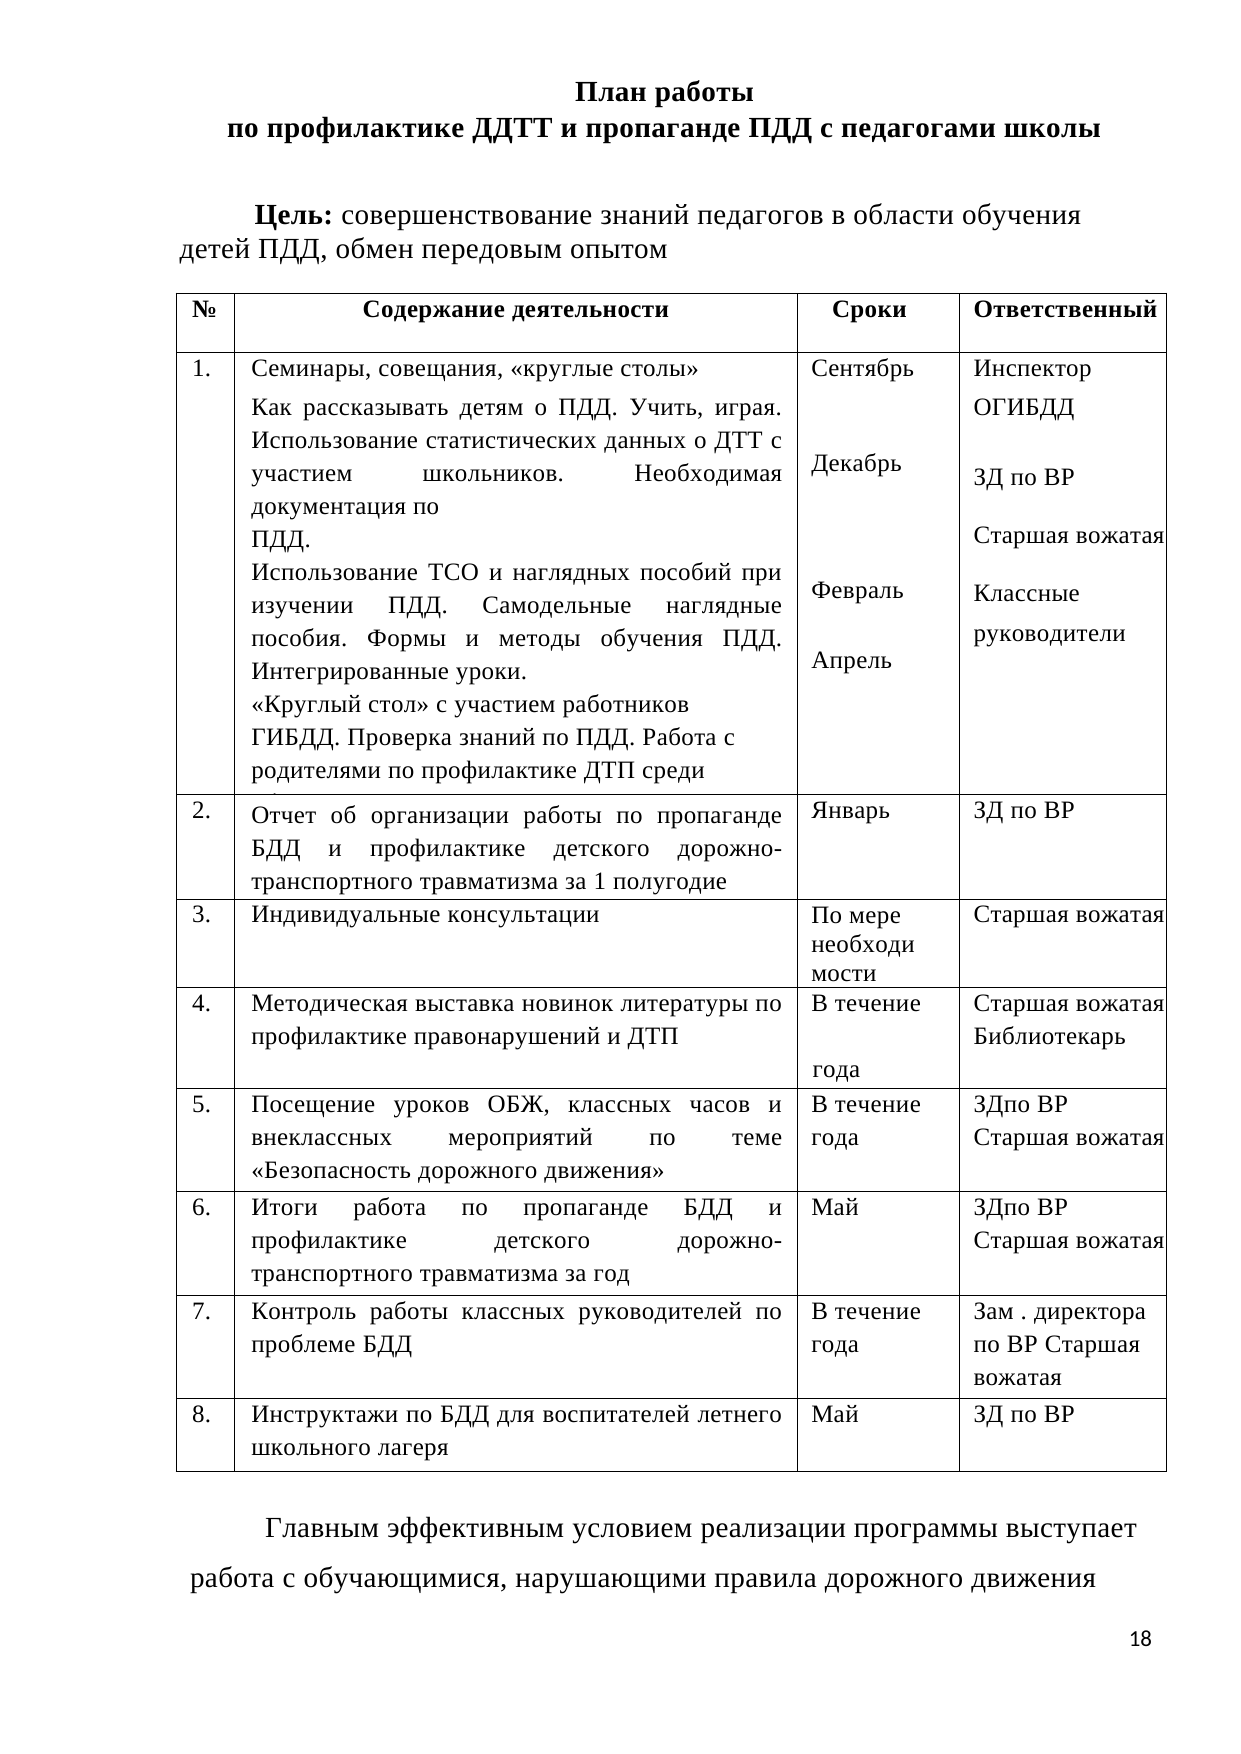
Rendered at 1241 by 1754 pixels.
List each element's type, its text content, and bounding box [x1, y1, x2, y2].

table_header Ответственный [960, 294, 1166, 352]
text Главным эффективным условием реализации программы выступает работа с обучающимися, нарушающими правила дорожного движения [190, 1510, 1139, 1594]
text План работы [177, 74, 1152, 107]
table_cell 6. [177, 1192, 234, 1295]
table_cell ЗД по ВР [960, 1399, 1166, 1471]
table_cell 7. [177, 1296, 234, 1398]
table_header Содержание деятельности [235, 294, 797, 352]
table_cell 8. [177, 1399, 234, 1471]
table_cell Инспектор ОГИБДД ЗД по ВР Старшая вожатая Классные руководители [960, 353, 1166, 794]
table_cell Контроль работы классных руководителей по проблеме БДД [235, 1296, 797, 1398]
table_cell По мере необходи мости [798, 900, 959, 987]
table_cell 4. [177, 988, 234, 1088]
table_cell 5. [177, 1089, 234, 1191]
table_cell Старшая вожатая Библиотекарь [960, 988, 1166, 1088]
table_cell Инструктажи по БДД для воспитателей летнего школьного лагеря [235, 1399, 797, 1471]
table_cell ЗДпо ВР Старшая вожатая [960, 1192, 1166, 1295]
table_cell ЗД по ВР [960, 795, 1166, 898]
text Цель: совершенствование знаний педагогов в области обучения детей ПДД, обмен передовым опытом [179, 197, 1116, 264]
table_cell Посещение уроков ОБЖ, классных часов и внеклассных мероприятий по теме «Безопасность дорожного движения» [235, 1089, 797, 1191]
table_cell Январь [798, 795, 959, 898]
table_cell Отчет об организации работы по пропаганде БДД и профилактике детского дорожно-транспортного травматизма за 1 полугодие [235, 795, 797, 898]
table_cell ЗДпо ВР Старшая вожатая [960, 1089, 1166, 1191]
table_cell Итоги работа по пропаганде БДД и профилактике детского дорожно-транспортного травматизма за год [235, 1192, 797, 1295]
table_cell Зам . директора по ВР Старшая вожатая [960, 1296, 1166, 1398]
table_cell В течение года [798, 1296, 959, 1398]
table_header Сроки [798, 294, 959, 352]
table_cell В течение года [798, 1089, 959, 1191]
table_cell Методическая выставка новинок литературы по профилактике правонарушений и ДТП [235, 988, 797, 1088]
table_cell Сентябрь Декабрь Февраль Апрель [798, 353, 959, 794]
table_cell 1. [177, 353, 234, 794]
table_cell В течение года [798, 988, 959, 1088]
text по профилактике ДДТТ и пропаганде ПДД с педагогами школы [177, 111, 1152, 144]
table_cell 2. [177, 795, 234, 898]
table_cell Май [798, 1399, 959, 1471]
table_header № [177, 294, 234, 352]
table_cell Семинары, совещания, «круглые столы» Как рассказывать детям о ПДД. Учить, играя. Использование статистических данных о ДТТ с участием школьников. Необходимая документация по ПДД. Использование ТСО и наглядных пособий при изучении ПДД. Самодельные наглядные пособия. Формы и методы обучения ПДД. Интегрированные уроки. «Круглый стол» с участием работников ГИБДД. Проверка знаний по ПДД. Работа с родителями по профилактике ДТП среди обучающихся [235, 353, 797, 794]
table_cell Старшая вожатая [960, 900, 1166, 987]
table_cell Индивидуальные консультации [235, 900, 797, 987]
table_cell Май [798, 1192, 959, 1295]
table_cell 3. [177, 900, 234, 987]
